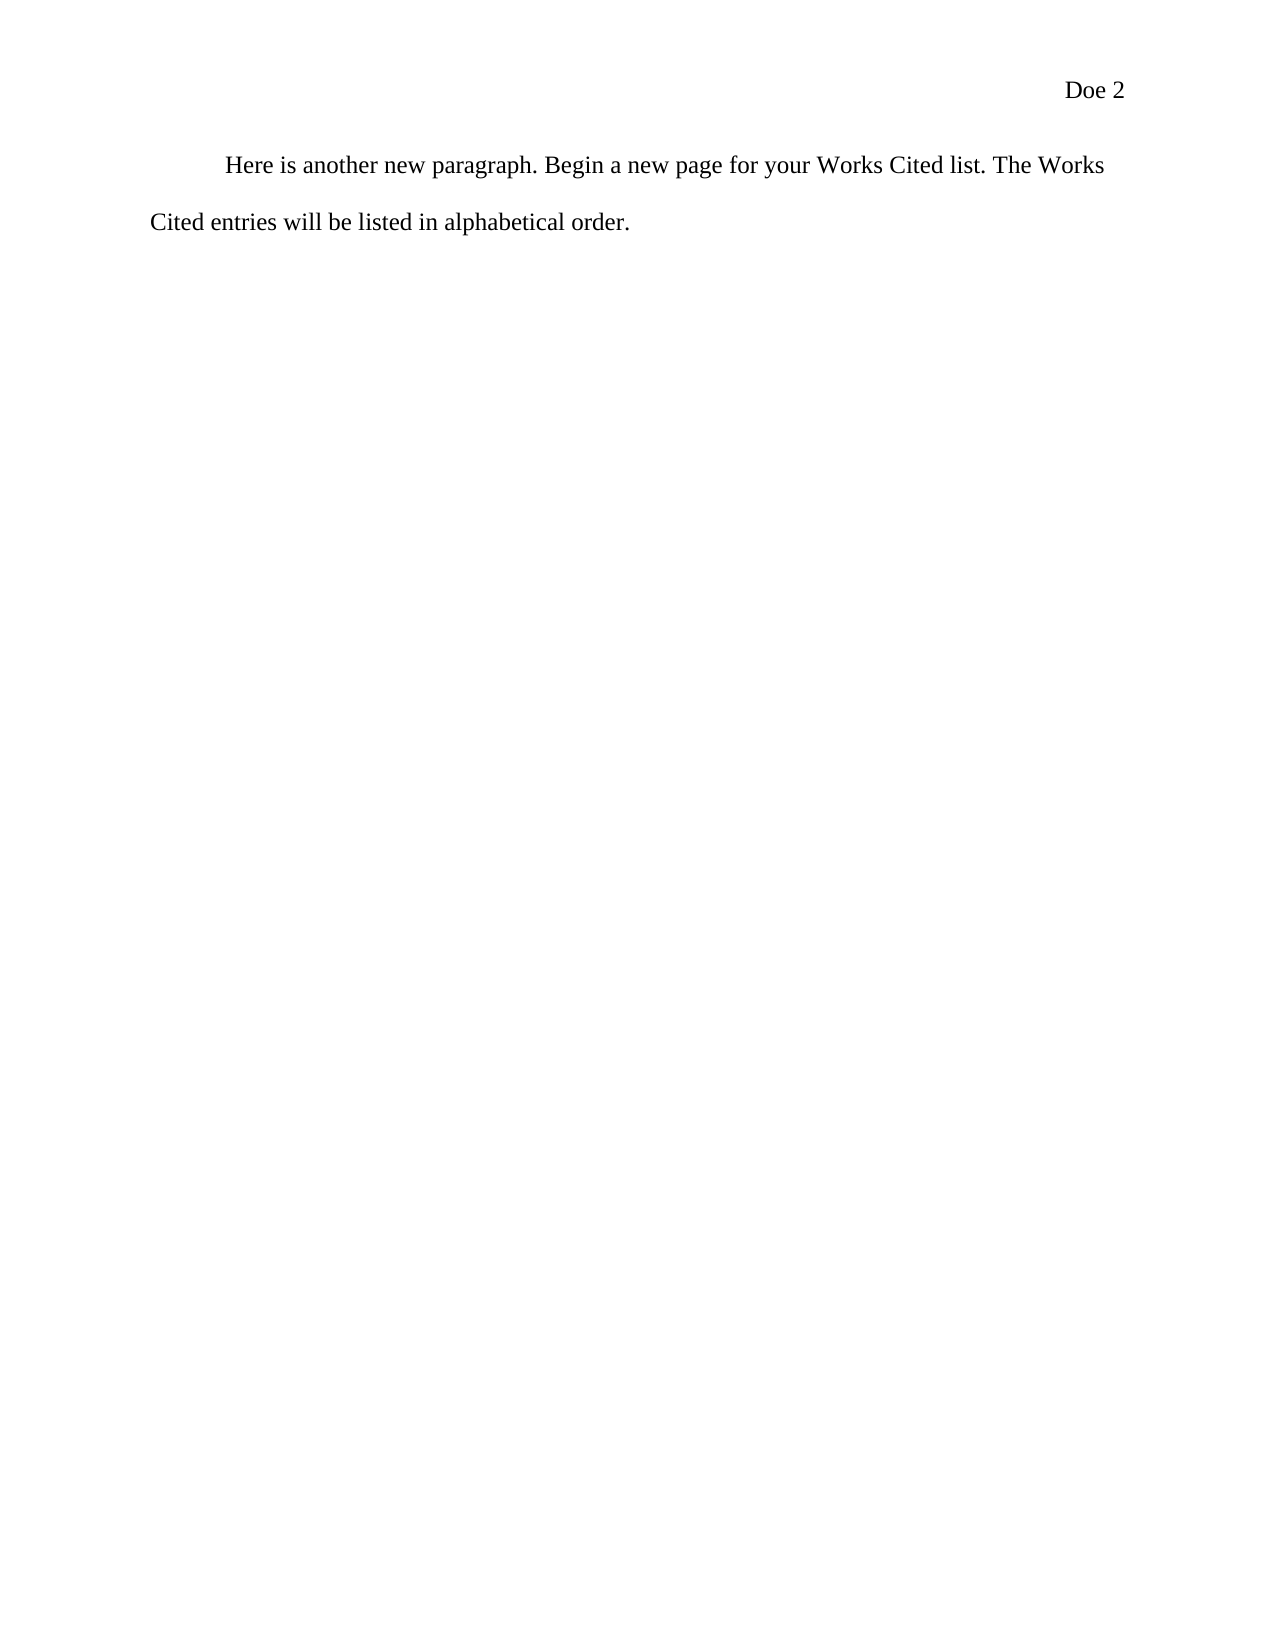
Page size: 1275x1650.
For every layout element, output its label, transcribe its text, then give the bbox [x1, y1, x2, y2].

text Here is another new paragraph. Begin a new page for your Works Cited list. The Works Cited entries will be listed in alphabetical order. [150, 150, 1125, 236]
